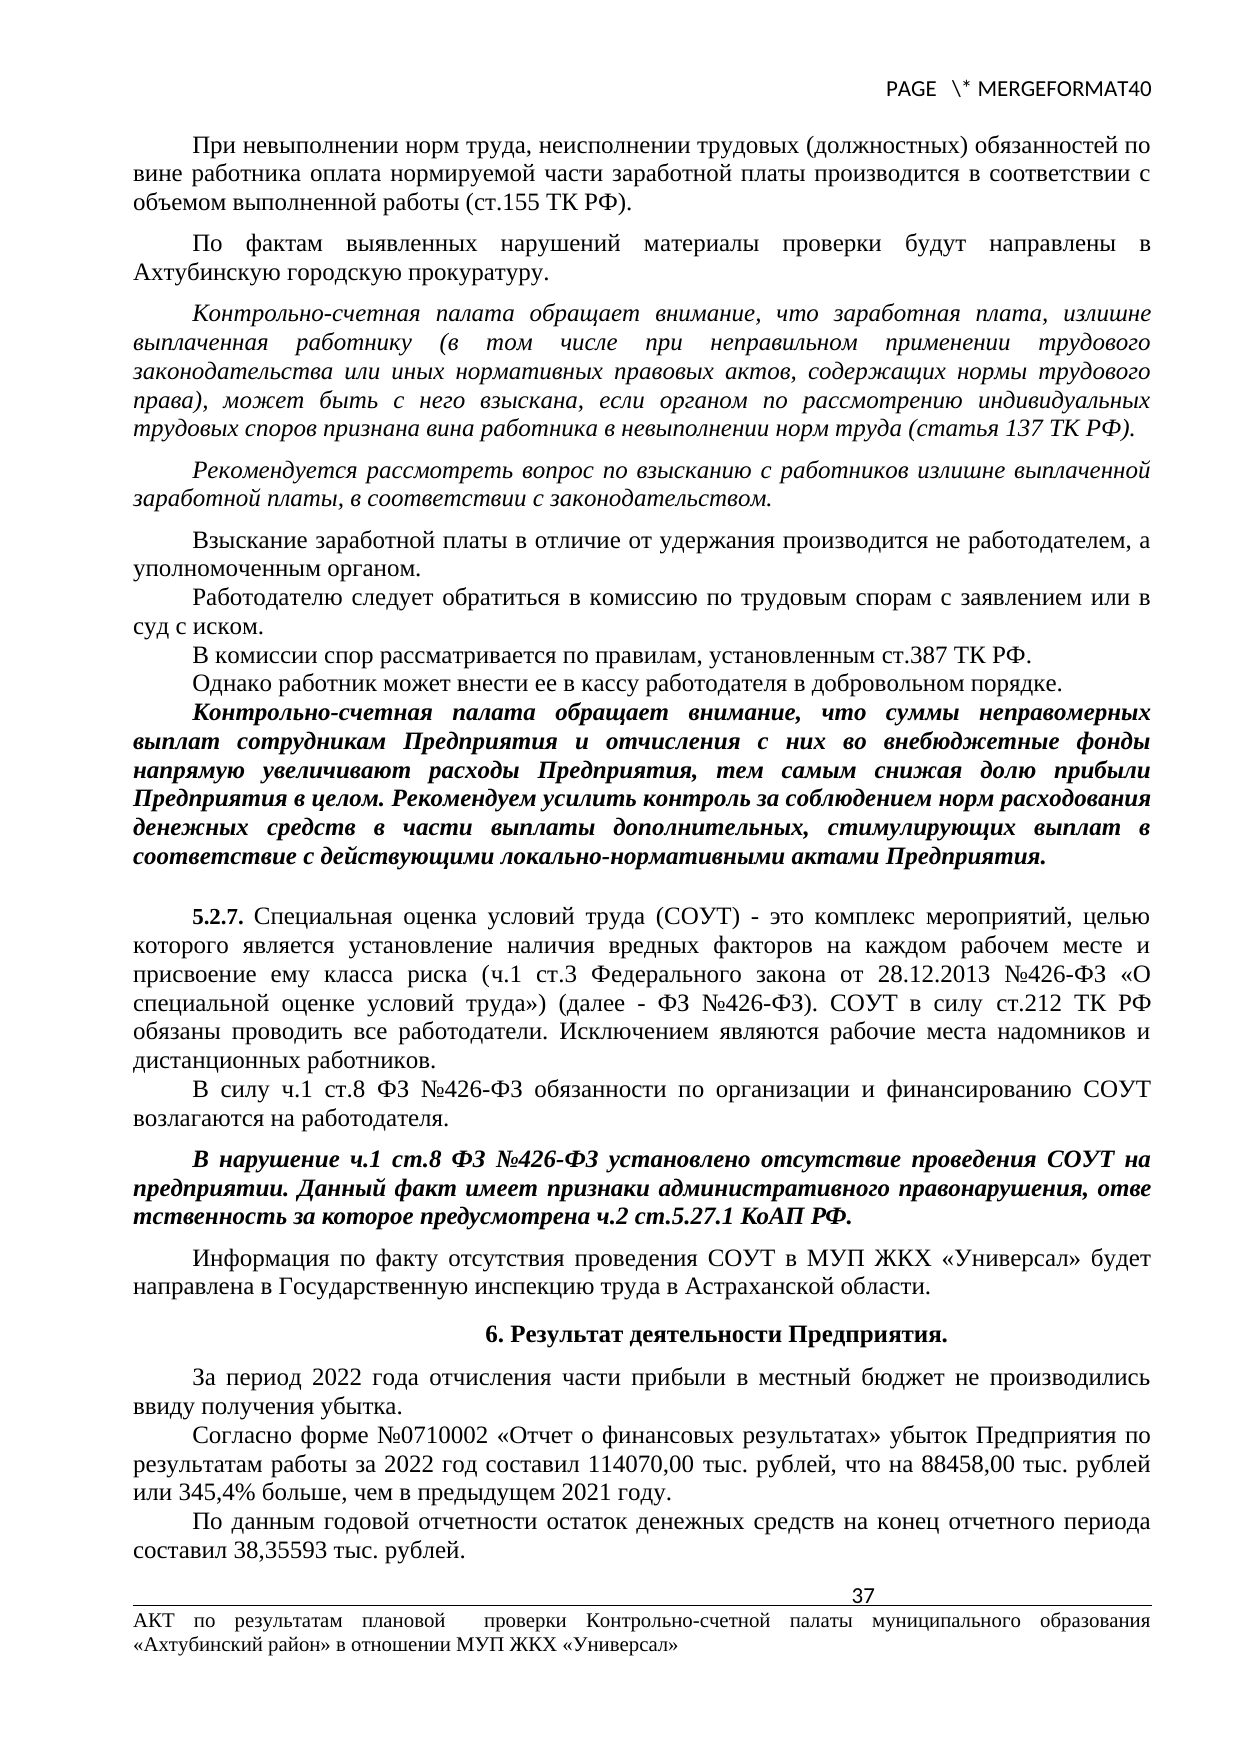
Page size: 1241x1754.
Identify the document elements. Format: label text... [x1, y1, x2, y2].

text Взыскание заработной платы в отличие от удержания производится не работодателем, а уполномоченным органом. [133, 525, 1152, 582]
text Контрольно-счетная палата обращает внимание, что заработная плата, излишне выплаченная работнику (в том числе при неправильном применении трудового законодательства или иных нормативных правовых актов, содержащих нормы трудового права), может быть с него взыскана, если органом по рассмотрению индивидуальных трудовых споров признана вина работника в невыполнении норм труда (статья 137 ТК РФ). [133, 298, 1152, 442]
text 6. Результат деятельности Предприятия. [282, 1319, 1152, 1348]
text Рекомендуется рассмотреть вопрос по взысканию с работников излишне выплаченной заработной платы, в соответствии с законодательством. [133, 455, 1152, 512]
text По фактам выявленных нарушений материалы проверки будут направлены в Ахтубинскую городскую прокуратуру. [133, 228, 1152, 286]
text Работодателю следует обратиться в комиссию по трудовым спорам с заявлением или в суд с иском. [133, 582, 1152, 640]
text Однако работник может внести ее в кассу работодателя в добровольном порядке. [133, 668, 1152, 697]
text При невыполнении норм труда, неисполнении трудовых (должностных) обязанностей по вине работника оплата нормируемой части заработной платы производится в соответствии с объемом выполненной работы (ст.155 ТК РФ). [133, 130, 1152, 216]
text Информация по факту отсутствия проведения СОУТ в МУП ЖКХ «Универсал» будет направлена в Государственную инспекцию труда в Астраханской области. [133, 1243, 1152, 1300]
text В комиссии спор рассматривается по правилам, установленным ст.387 ТК РФ. [133, 640, 1152, 668]
text По данным годовой отчетности остаток денежных средств на конец отчетного периода составил 38,35593 тыс. рублей. [133, 1506, 1152, 1564]
text За период 2022 года отчисления части прибыли в местный бюджет не производились ввиду получения убытка. [133, 1362, 1152, 1420]
text 5.2.7. Специальная оценка условий труда (СОУТ) - это комплекс мероприятий, целью которого является установление наличия вредных факторов на каждом рабочем месте и присвоение ему класса риска (ч.1 ст.3 Федерального закона от 28.12.2013 №426-ФЗ «О специальной оценке условий труда») (далее - ФЗ №426-ФЗ). СОУТ в силу ст.212 ТК РФ обязаны проводить все работодатели. Исключением являются рабочие места надомников и дистанционных работников. [133, 901, 1152, 1074]
text Контрольно-счетная палата обращает внимание, что суммы неправомерных выплат сотрудникам Предприятия и отчисления с них во внебюджетные фонды напрямую увеличивают расходы Предприятия, тем самым снижая долю прибыли Предприятия в целом. Рекомендуем усилить контроль за соблюдением норм расходования денежных средств в части выплаты дополнительных, стимулирующих выплат в соответствие с действующими локально-нормативными актами Предприятия. [133, 697, 1152, 870]
text В нарушение ч.1 ст.8 ФЗ №426-ФЗ установлено отсутствие проведения СОУТ на предприятии. Данный факт имеет признаки административного правонарушения, ответственность за которое предусмотрена ч.2 ст.5.27.1 КоАП РФ. [133, 1144, 1152, 1230]
text Согласно форме №0710002 «Отчет о финансовых результатах» убыток Предприятия по результатам работы за 2022 год составил 114070,00 тыс. рублей, что на 88458,00 тыс. рублей или 345,4% больше, чем в предыдущем 2021 году. [133, 1420, 1152, 1506]
text В силу ч.1 ст.8 ФЗ №426-ФЗ обязанности по организации и финансированию СОУТ возлагаются на работодателя. [133, 1074, 1152, 1131]
